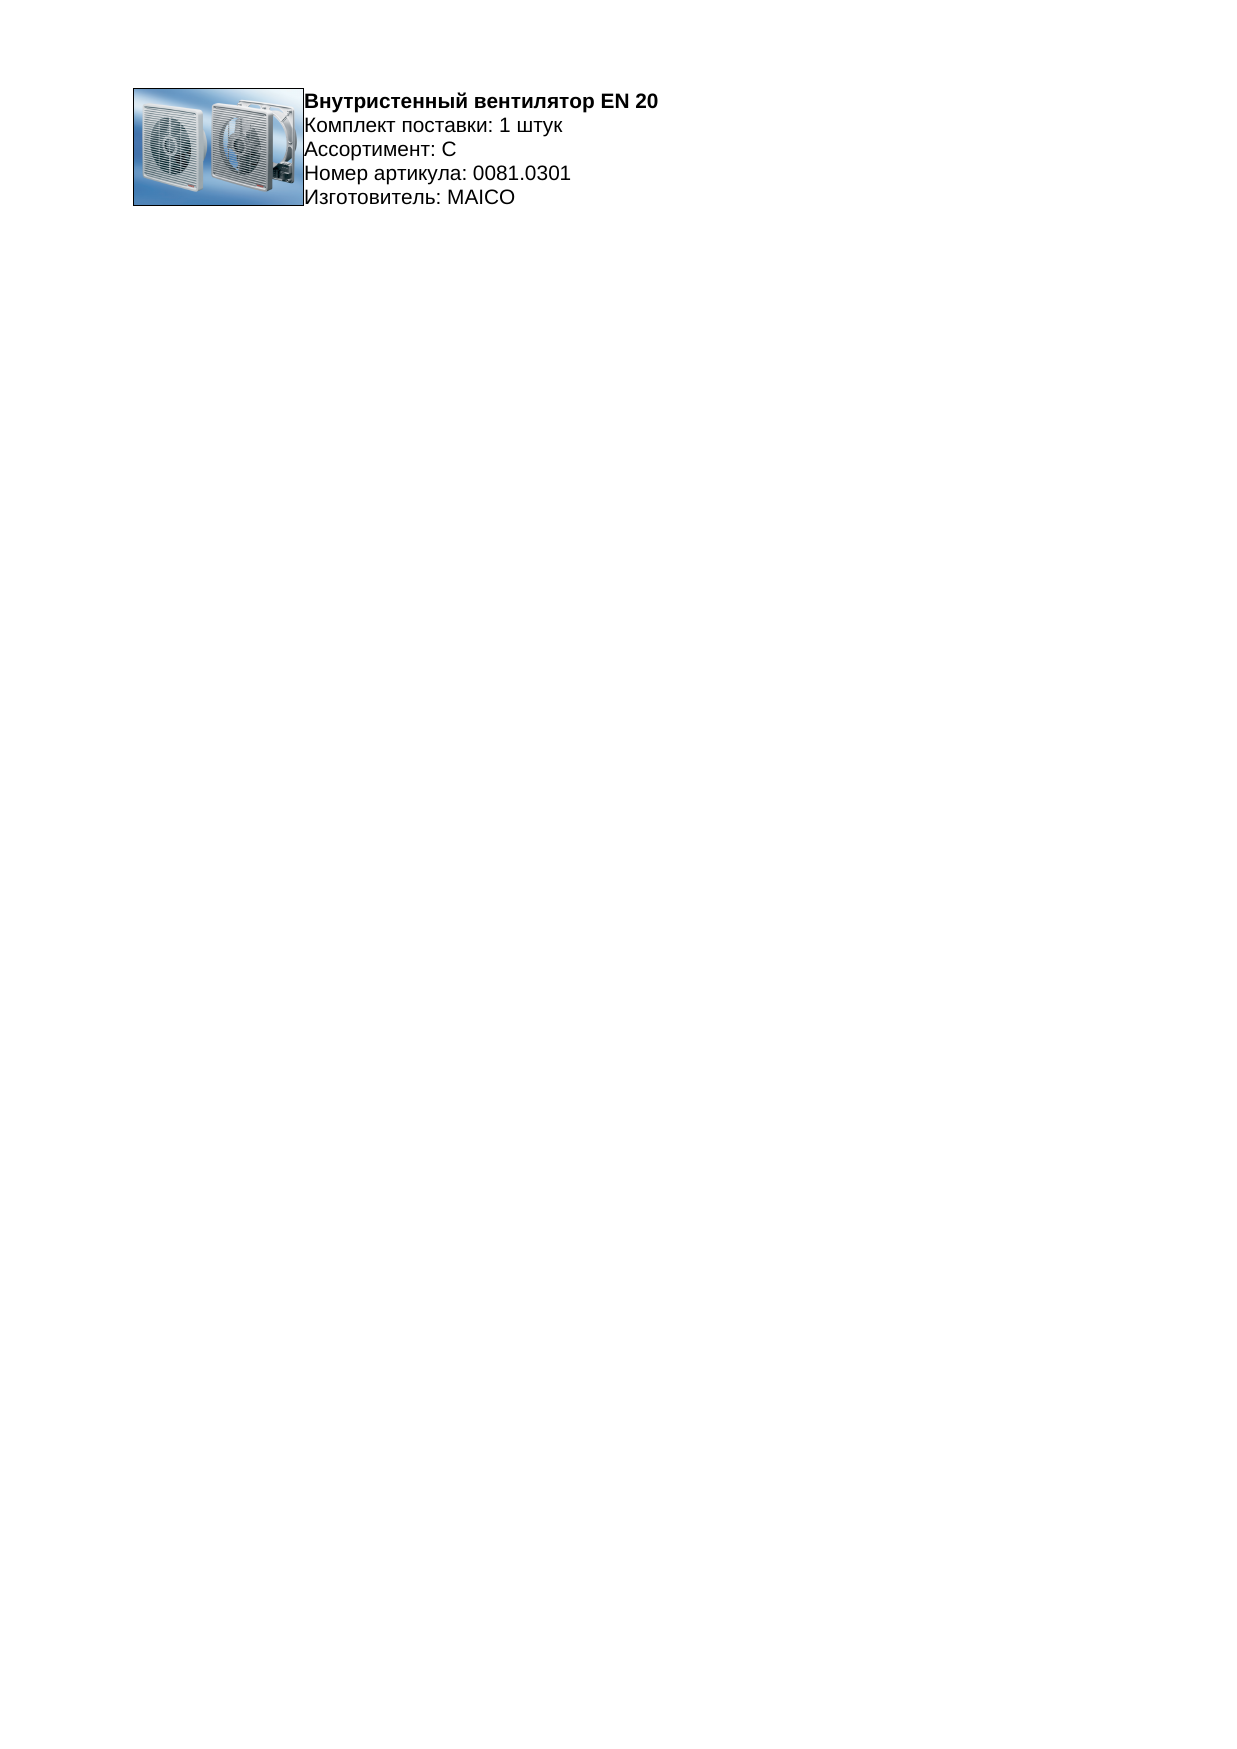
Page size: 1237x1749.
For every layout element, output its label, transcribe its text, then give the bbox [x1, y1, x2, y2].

text Внутристенный вентилятор EN 20Комплект поставки: 1 штукАссортимент: C Номер артикула: 0081.0301Изготовитель: MAICO [133, 89, 1148, 208]
picture [134, 89, 303, 205]
